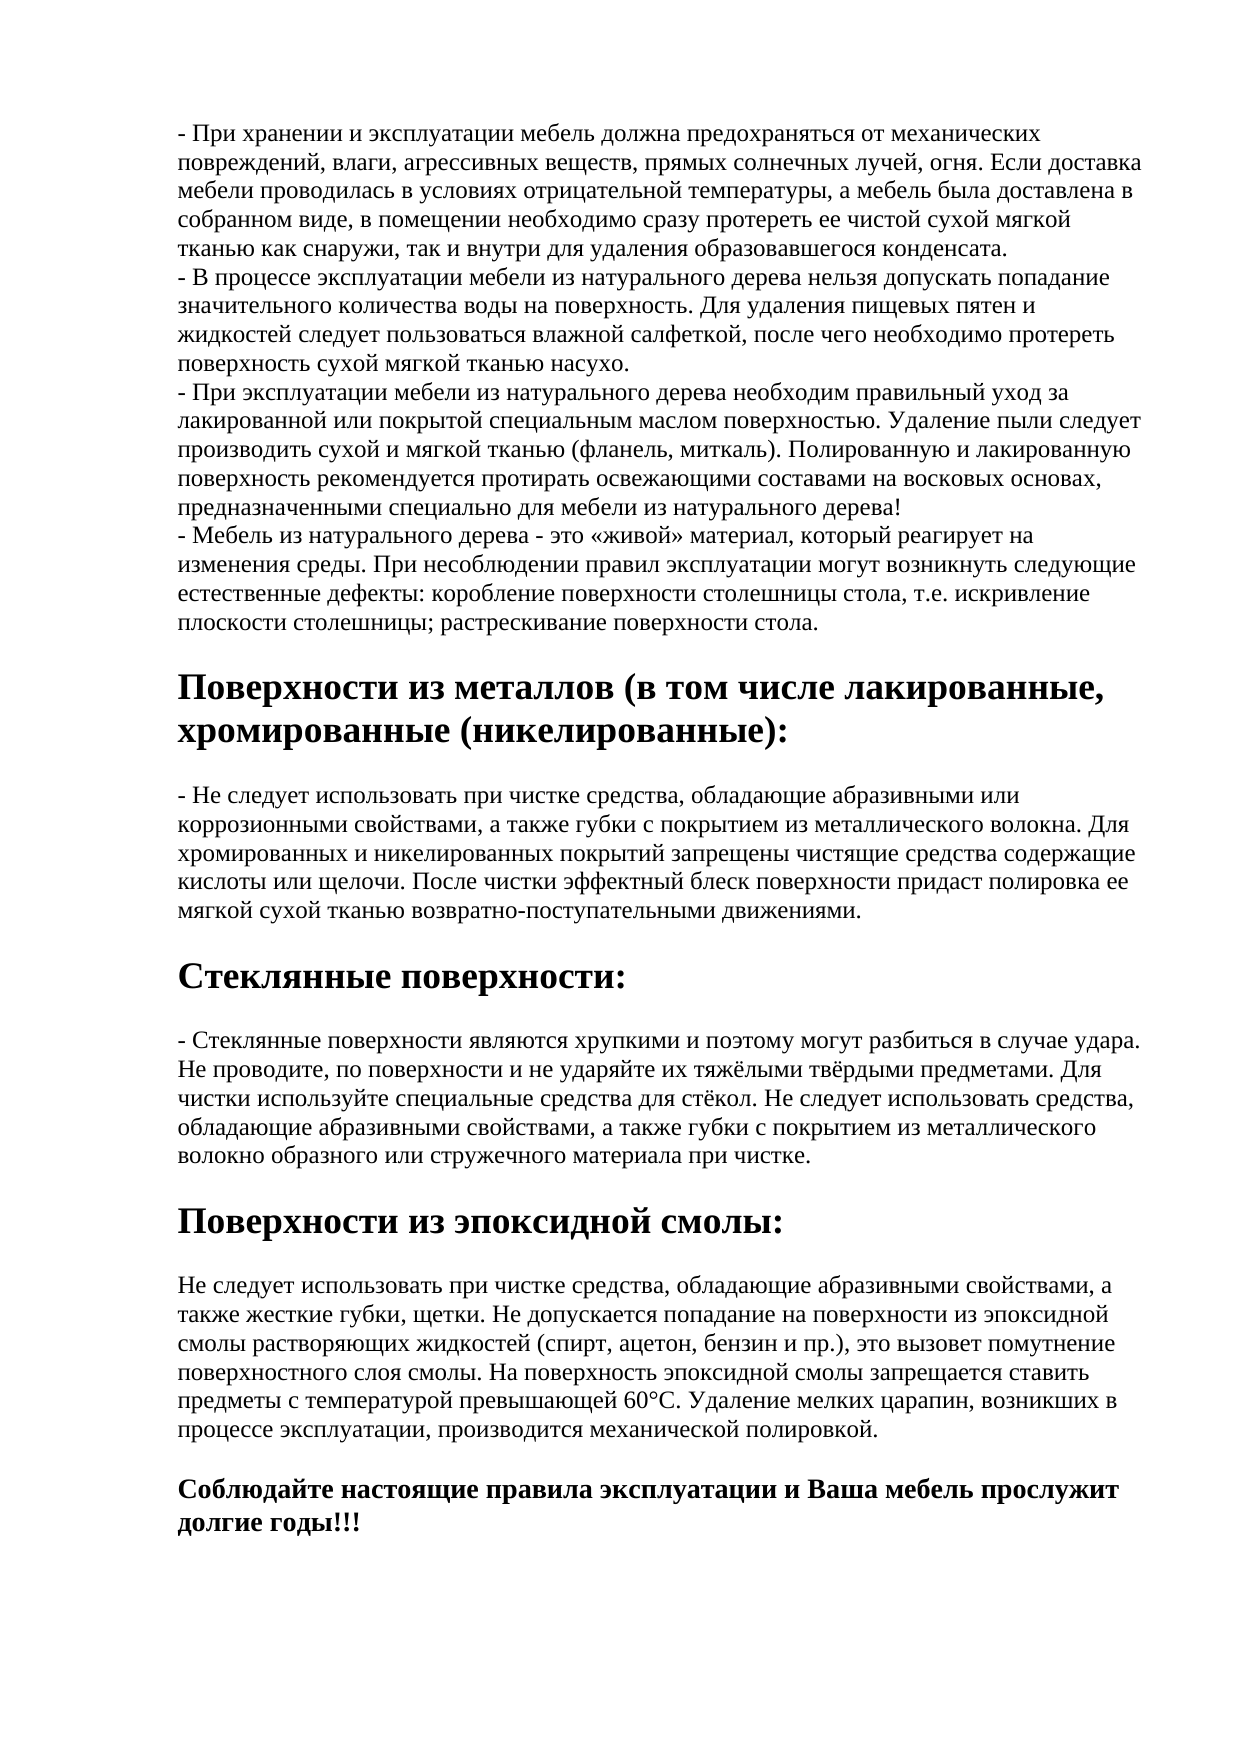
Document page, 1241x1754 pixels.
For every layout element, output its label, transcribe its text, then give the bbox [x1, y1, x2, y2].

text Поверхности из эпоксидной смолы: [177, 1198, 1152, 1241]
text - Не следует использовать при чистке средства, обладающие абразивными или коррозионными свойствами, а также губки с покрытием из металлического волокна. Для хромированных и никелированных покрытий запрещены чистящие средства содержащие кислоты или щелочи. После чистки эффектный блеск поверхности придаст полировка ее мягкой сухой тканью возвратно-поступательными движениями. [177, 780, 1152, 924]
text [177, 118, 1152, 636]
text Не следует использовать при чистке средства, обладающие абразивными свойствами, а также жесткие губки, щетки. Не допускается попадание на поверхности из эпоксидной смолы растворяющих жидкостей (спирт, ацетон, бензин и пр.), это вызовет помутнение поверхностного слоя смолы. На поверхность эпоксидной смолы запрещается ставить предметы с температурой превышающей 60°С. Удаление мелких царапин, возникших в процессе эксплуатации, производится механической полировкой. [177, 1271, 1152, 1443]
text Поверхности из металлов (в том числе лакированные, хромированные (никелированные): [177, 665, 1152, 751]
text Стеклянные поверхности: [177, 953, 1152, 996]
text - Стеклянные поверхности являются хрупкими и поэтому могут разбиться в случае удара. Не проводите, по поверхности и не ударяйте их тяжёлыми твёрдыми предметами. Для чистки используйте специальные средства для стёкол. Не следует использовать средства, обладающие абразивными свойствами, а также губки с покрытием из металлического волокно образного или стружечного материала при чистке. [177, 1025, 1152, 1169]
text Соблюдайте настоящие правила эксплуатации и Ваша мебель прослужит долгие годы!!! [177, 1472, 1152, 1537]
